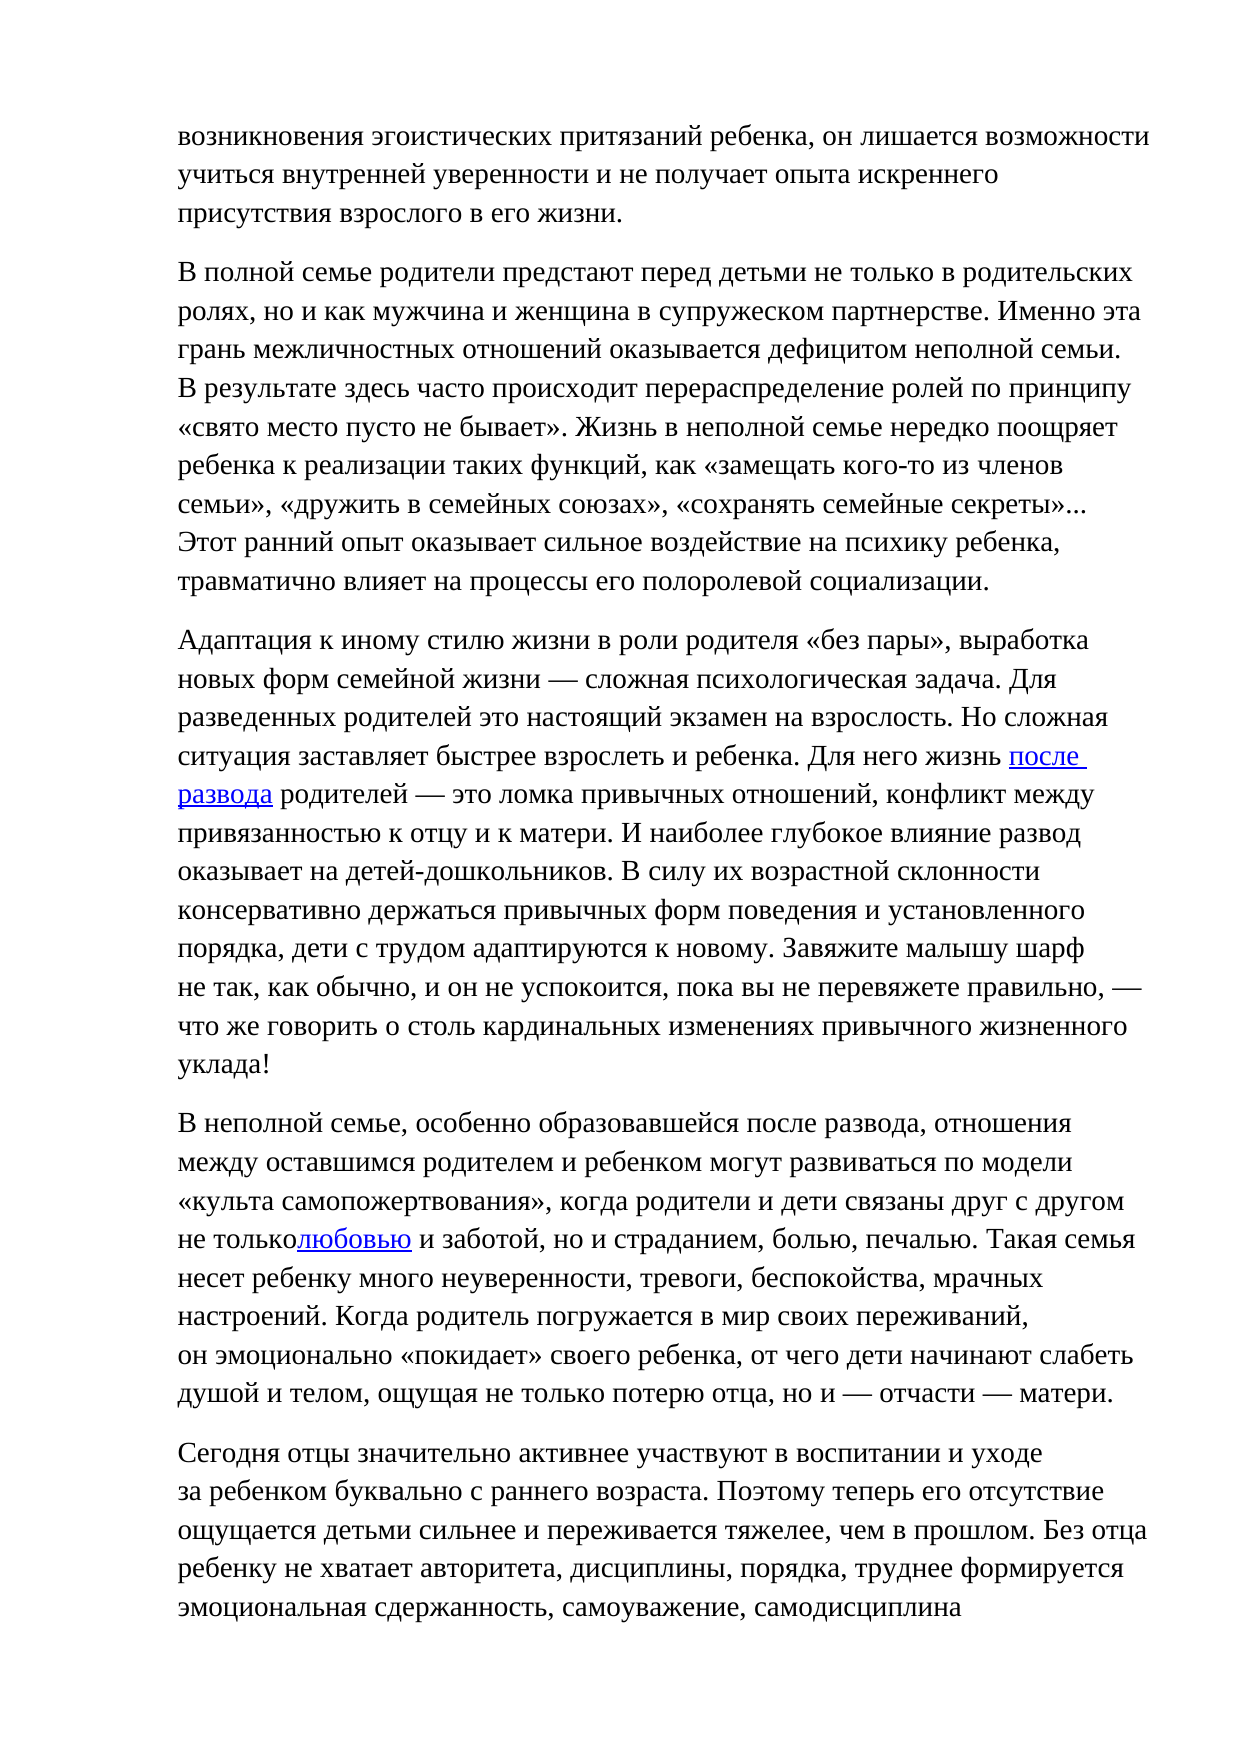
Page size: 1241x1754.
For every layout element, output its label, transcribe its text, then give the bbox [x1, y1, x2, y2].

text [177, 118, 1152, 229]
text Адаптация к иному стилю жизни в роли родителя «без пары», выработка новых форм семейной жизни — сложная психологическая задача. Для разведенных родителей это настоящий экзамен на взрослость. Но сложная ситуация заставляет быстрее взрослеть и ребенка. Для него жизнь после развода родителей — это ломка привычных отношений, конфликт между привязанностью к отцу и к матери. И наиболее глубокое влияние развод оказывает на детей-дошкольников. В силу их возрастной склонности консервативно держаться привычных форм поведения и установленного порядка, дети с трудом адаптируются к новому. Завяжите малышу шарф не так, как обычно, и он не успокоится, пока вы не перевяжете правильно, — что же говорить о столь кардинальных изменениях привычного жизненного уклада! [177, 622, 1152, 1080]
text В неполной семье, особенно образовавшейся после развода, отношения между оставшимся родителем и ребенком могут развиваться по модели «культа самопожертвования», когда родители и дети связаны друг с другом не тольколюбовью и заботой, но и страданием, болью, печалью. Такая семья несет ребенку много неуверенности, тревоги, беспокойства, мрачных настроений. Когда родитель погружается в мир своих переживаний, он эмоционально «покидает» своего ребенка, от чего дети начинают слабеть душой и телом, ощущая не только потерю отца, но и — отчасти — матери. [177, 1106, 1152, 1409]
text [177, 1435, 1152, 1622]
text В полной семье родители предстают перед детьми не только в родительских ролях, но и как мужчина и женщина в супружеском партнерстве. Именно эта грань межличностных отношений оказывается дефицитом неполной семьи. В результате здесь часто происходит перераспределение ролей по принципу «свято место пусто не бывает». Жизнь в неполной семье нередко поощряет ребенка к реализации таких функций, как «замещать кого-то из членов семьи», «дружить в семейных союзах», «сохранять семейные секреты»... Этот ранний опыт оказывает сильное воздействие на психику ребенка, травматично влияет на процессы его полоролевой социализации. [177, 254, 1152, 596]
